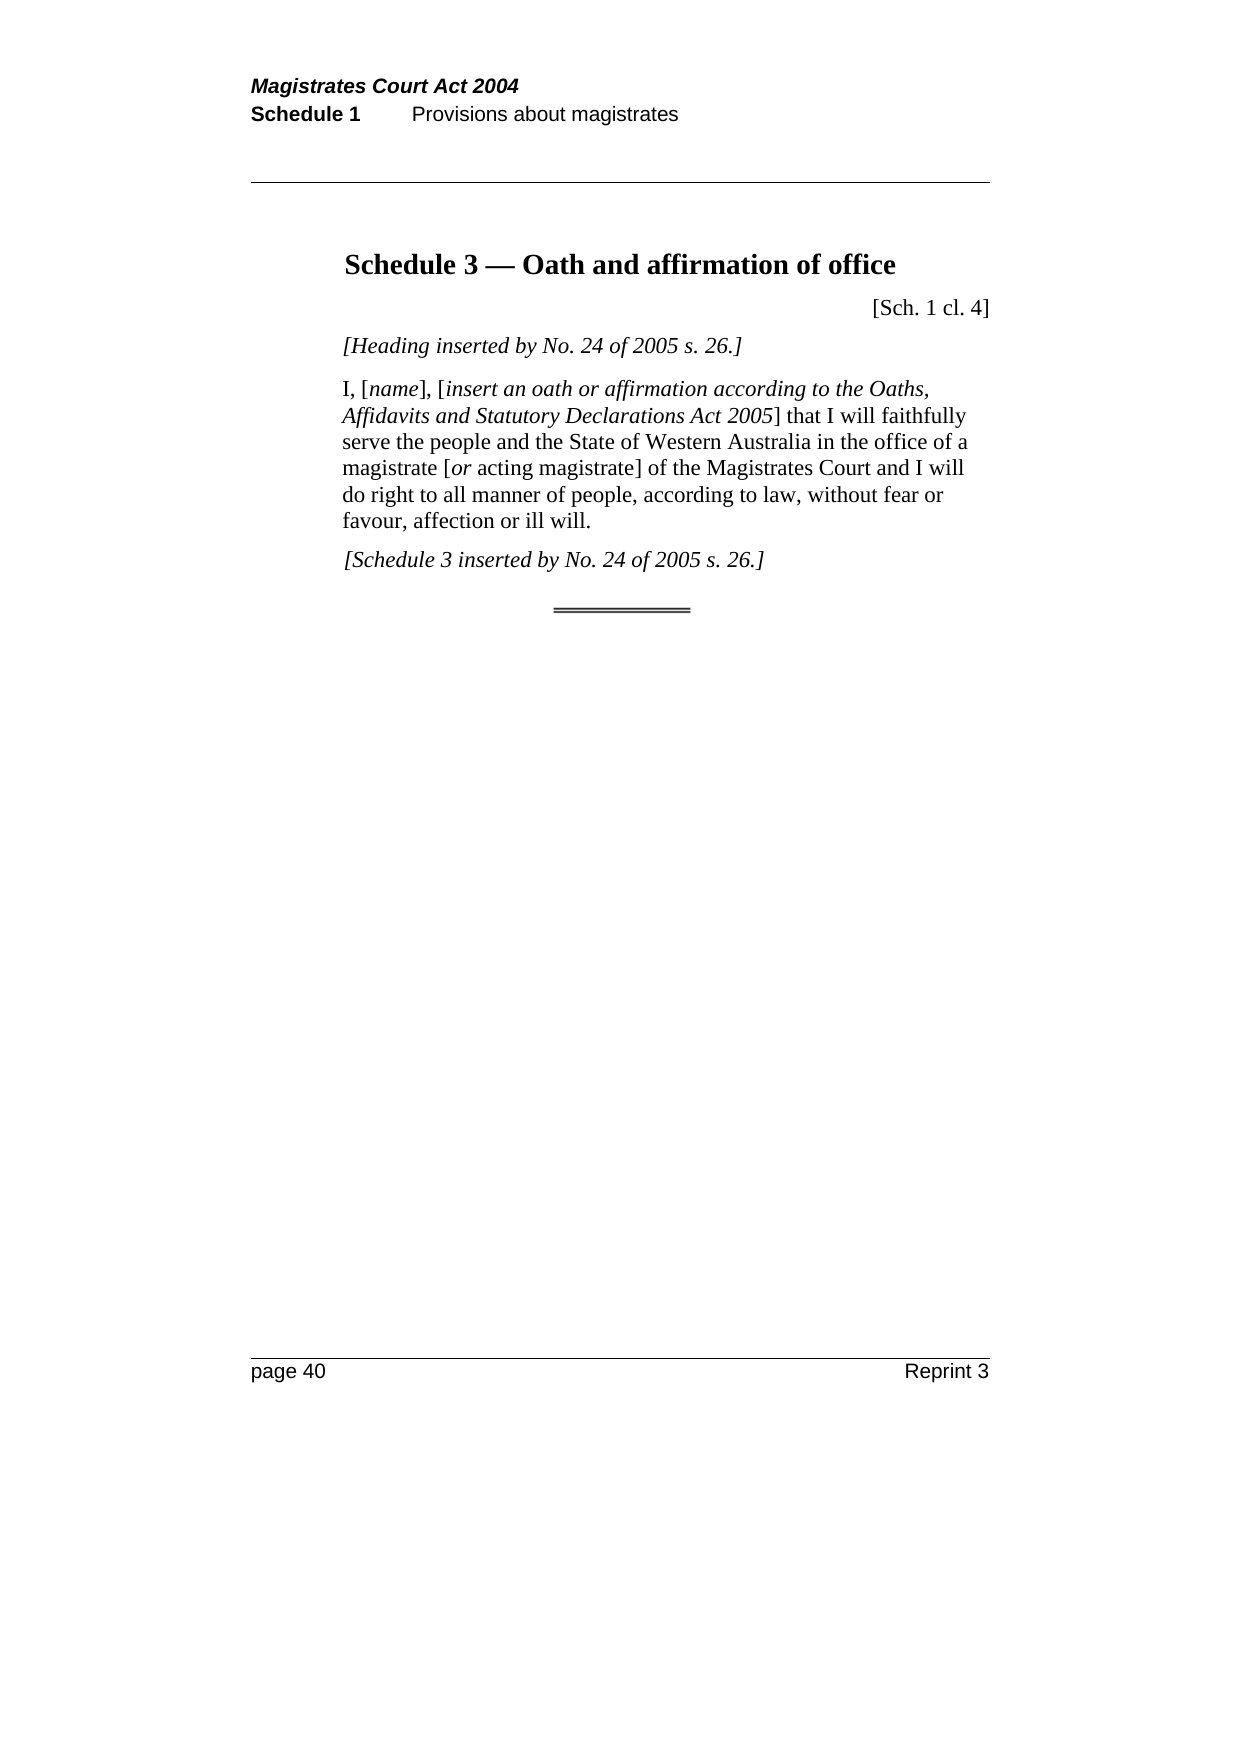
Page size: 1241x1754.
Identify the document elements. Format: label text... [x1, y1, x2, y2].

text [Sch. 1 cl. 4] [251, 293, 990, 320]
subtitle Schedule 3 — Oath and affirmation of office [251, 247, 990, 281]
text [Schedule 3 inserted by No. 24 of 2005 s. 26.] [251, 546, 990, 572]
picture [543, 597, 697, 626]
subtitle [Heading inserted by No. 24 of 2005 s. 26.] [251, 332, 990, 359]
text I, [name], [insert an oath or affirmation according to the Oaths, Affidavits and Statutory Declarations Act 2005] that I will faithfully serve the people and the State of Western Australia in the office of a magistrate [or acting magistrate] of the Magistrates Court and I will do right to all manner of people, according to law, without fear or favour, affection or ill will. [251, 375, 990, 533]
